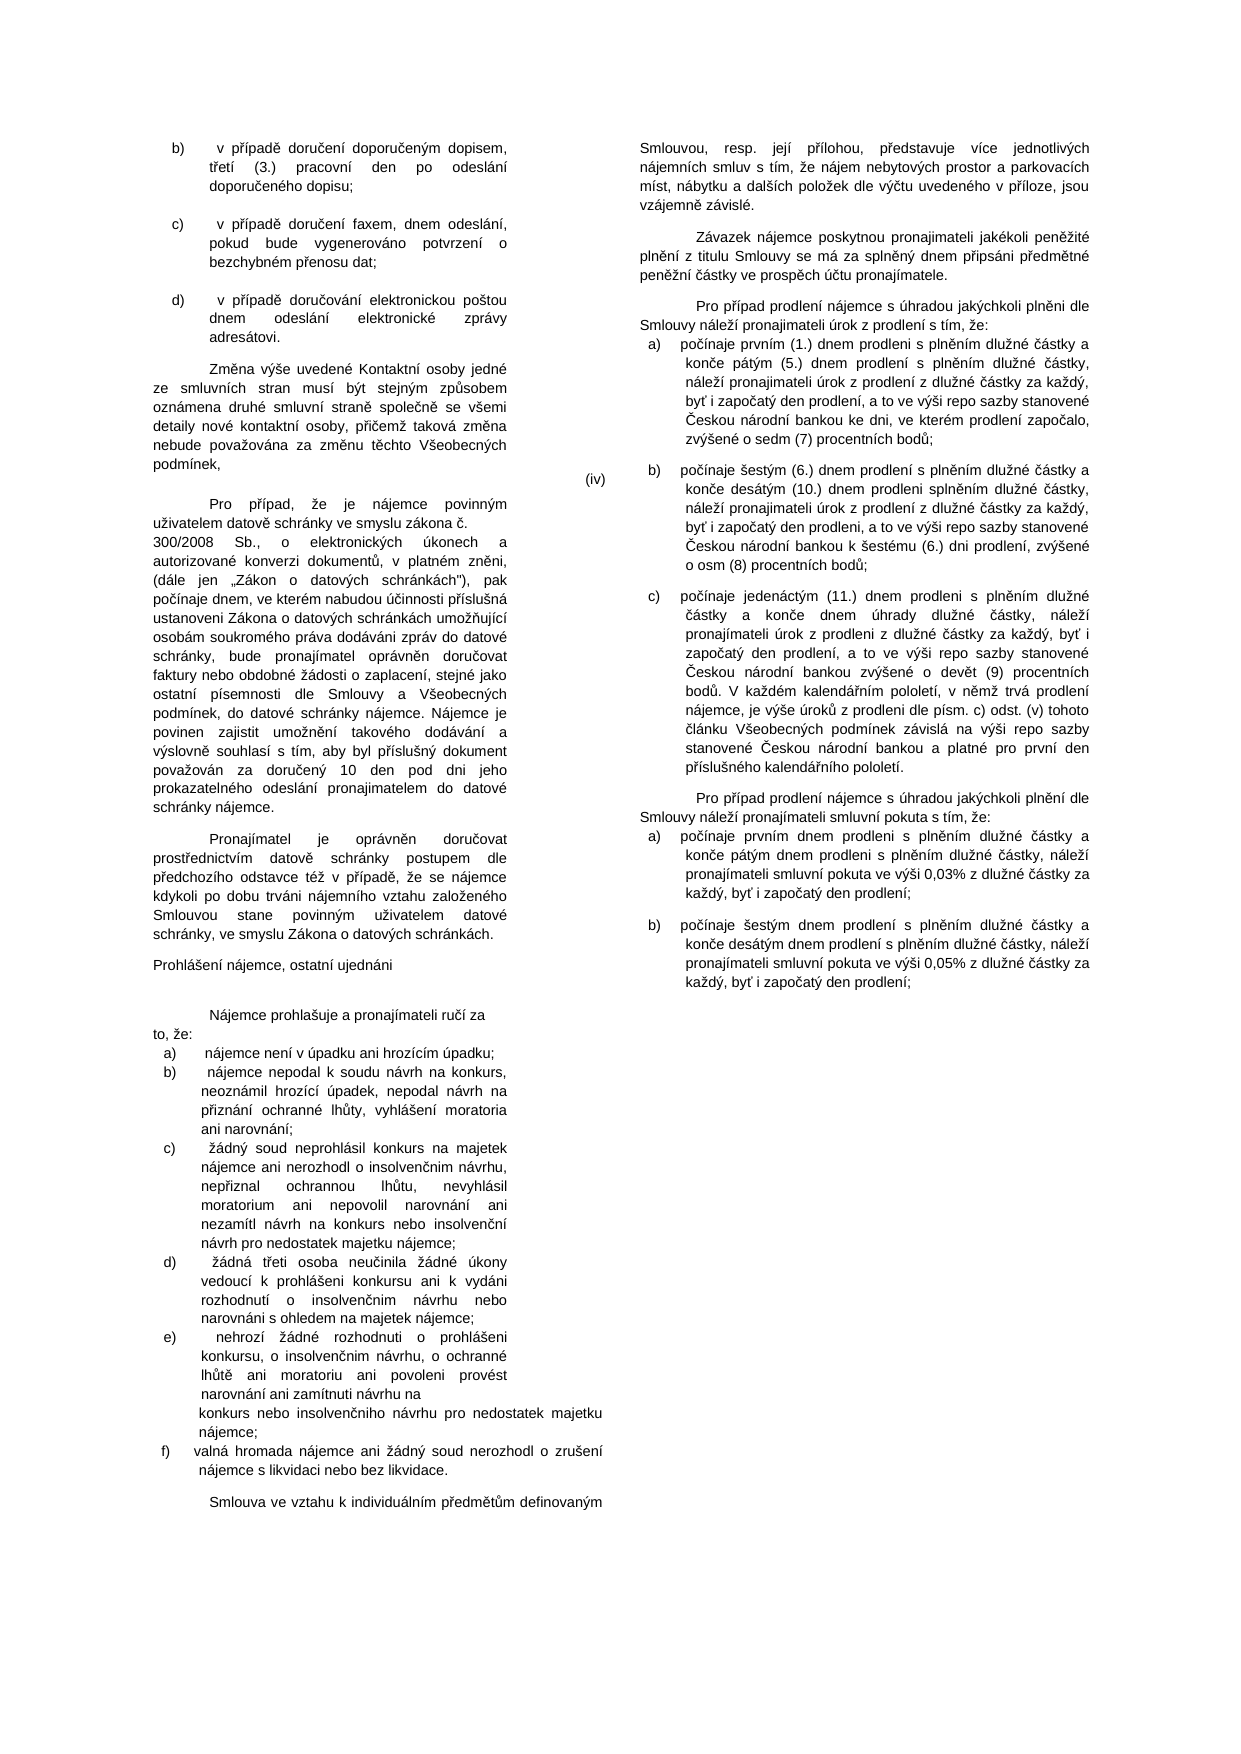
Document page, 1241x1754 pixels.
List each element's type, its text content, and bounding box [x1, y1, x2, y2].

list nájemce není v úpadku ani hrozícím úpadku; [163, 1043, 507, 1062]
text Pro případ, že je nájemce povinným uživatelem datově schránky ve smyslu zákona č. [153, 494, 507, 532]
list v případě doručení doporučeným dopisem, třetí (3.) pracovní den po odeslání doporučeného dopisu; [172, 138, 507, 195]
list počínaje prvním (1.) dnem prodleni s plněním dlužné částky a konče pátým (5.) dnem prodlení s plněním dlužné částky, náleží pronajimateli úrok z prodlení z dlužné částky za každý, byť i započatý den prodlení, a to ve výši repo sazby stanovené Českou národní bankou ke dni, ve kterém prodlení započalo, zvýšené o sedm (7) procentních bodů; [648, 334, 1090, 448]
list počínaje jedenáctým (11.) dnem prodleni s plněním dlužné částky a konče dnem úhrady dlužné částky, náleží pronajímateli úrok z prodleni z dlužné částky za každý, byť i započatý den prodlení, a to ve výši repo sazby stanovené Českou národní bankou zvýšené o devět (9) procentních bodů. V každém kalendářním pololetí, v němž trvá prodlení nájemce, je výše úroků z prodleni dle písm. c) odst. (v) tohoto článku Všeobecných podmínek závislá na výši repo sazby stanovené Českou národní bankou a platné pro první den příslušného kalendářního pololetí. [648, 587, 1090, 776]
text Pronajímatel je oprávněn doručovat prostřednictvím datově schránky postupem dle předchozího odstavce též v případě, že se nájemce kdykoli po dobu trváni nájemního vztahu založeného Smlouvou stane povinným uživatelem datové schránky, ve smyslu Zákona o datových schránkách. [153, 829, 507, 943]
text konkurs nebo insolvenčniho návrhu pro nedostatek majetku nájemce; [199, 1403, 603, 1441]
text to, že: [153, 1024, 605, 1043]
text (iv) [151, 473, 605, 487]
list počínaje šestým (6.) dnem prodlení s plněním dlužné částky a konče desátým (10.) dnem prodleni splněním dlužné částky, náleží pronajimateli úrok z prodlení z dlužné částky za každý, byť i započatý den prodleni, a to ve výši repo sazby stanovené Českou národní bankou k šestému (6.) dni prodlení, zvýšené o osm (8) procentních bodů; [648, 460, 1090, 574]
list počínaje šestým dnem prodlení s plněním dlužné částky a konče desátým dnem prodlení s plněním dlužné částky, náleží pronajímateli smluvní pokuta ve výši 0,05% z dlužné částky za každý, byť i započatý den prodlení; [648, 915, 1090, 991]
list žádný soud neprohlásil konkurs na majetek nájemce ani nerozhodl o insolvenčnim návrhu, nepřiznal ochrannou lhůtu, nevyhlásil moratorium ani nepovolil narovnání ani nezamítl návrh na konkurs nebo insolvenční návrh pro nedostatek majetku nájemce; [163, 1138, 507, 1252]
text Změna výše uvedené Kontaktní osoby jedné ze smluvních stran musí být stejným způsobem oznámena druhé smluvní straně společně se všemi detaily nové kontaktní osoby, přičemž taková změna nebude považována za změnu těchto Všeobecných podmínek, [153, 359, 507, 473]
text Závazek nájemce poskytnou pronajimateli jakékoli peněžité plnění z titulu Smlouvy se má za splněný dnem připsáni předmětné peněžní částky ve prospěch účtu pronajímatele. [639, 227, 1090, 284]
text Pro případ prodlení nájemce s úhradou jakýchkoli plněni dle Smlouvy náleží pronajimateli úrok z prodlení s tím, že: [639, 296, 1090, 334]
list žádná třeti osoba neučinila žádné úkony vedoucí k prohlášeni konkursu ani k vydáni rozhodnutí o insolvenčnim návrhu nebo narovnáni s ohledem na majetek nájemce; [163, 1252, 507, 1328]
list nehrozí žádné rozhodnuti o prohlášeni konkursu, o insolvenčnim návrhu, o ochranné lhůtě ani moratoriu ani povoleni provést narovnání ani zamítnuti návrhu na [163, 1328, 507, 1403]
list valná hromada nájemce ani žádný soud nerozhodl o zrušení nájemce s likvidaci nebo bez likvidace. [161, 1441, 603, 1479]
list v případě doručování elektronickou poštou dnem odeslání elektronické zprávy adresátovi. [172, 290, 507, 347]
text Smlouva ve vztahu k individuálním předmětům definovaným Smlouvou, resp. její přílohou, představuje více jednotlivých nájemních smluv s tím, že nájem nebytových prostor a parkovacích míst, nábytku a dalších položek dle výčtu uvedeného v příloze, jsou vzájemně závislé. [639, 138, 1090, 214]
text Pro případ prodlení nájemce s úhradou jakýchkoli plnění dle Smlouvy náleží pronajímateli smluvní pokuta s tím, že: [639, 789, 1090, 827]
list v případě doručení faxem, dnem odeslání, pokud bude vygenerováno potvrzení o bezchybném přenosu dat; [172, 214, 507, 271]
text 300/2008 Sb., o elektronických úkonech a autorizované konverzi dokumentů, v platném zněni, (dále jen „Zákon o datových schránkách"), pak počínaje dnem, ve kterém nabudou účinnosti příslušná ustanoveni Zákona o datových schránkách umožňující osobám soukromého práva dodáváni zpráv do datové schránky, bude pronajímatel oprávněn doručovat faktury nebo obdobné žádosti o zaplacení, stejné jako ostatní písemnosti dle Smlouvy a Všeobecných podmínek, do datové schránky nájemce. Nájemce je povinen zajistit umožnění takového dodávání a výslovně souhlasí s tím, aby byl příslušný dokument považován za doručený 10 den pod dni jeho prokazatelného odeslání pronajimatelem do datové schránky nájemce. [153, 532, 507, 817]
text Nájemce prohlašuje a pronajímateli ručí za [153, 1005, 605, 1024]
text Prohlášení nájemce, ostatní ujednáni [153, 959, 605, 973]
list nájemce nepodal k soudu návrh na konkurs, neoznámil hrozící úpadek, nepodal návrh na přiznání ochranné lhůty, vyhlášení moratoria ani narovnání; [163, 1062, 507, 1138]
list počínaje prvním dnem prodleni s plněním dlužné částky a konče pátým dnem prodleni s plněním dlužné částky, náleží pronajímateli smluvní pokuta ve výši 0,03% z dlužné částky za každý, byť i započatý den prodlení; [648, 827, 1090, 902]
